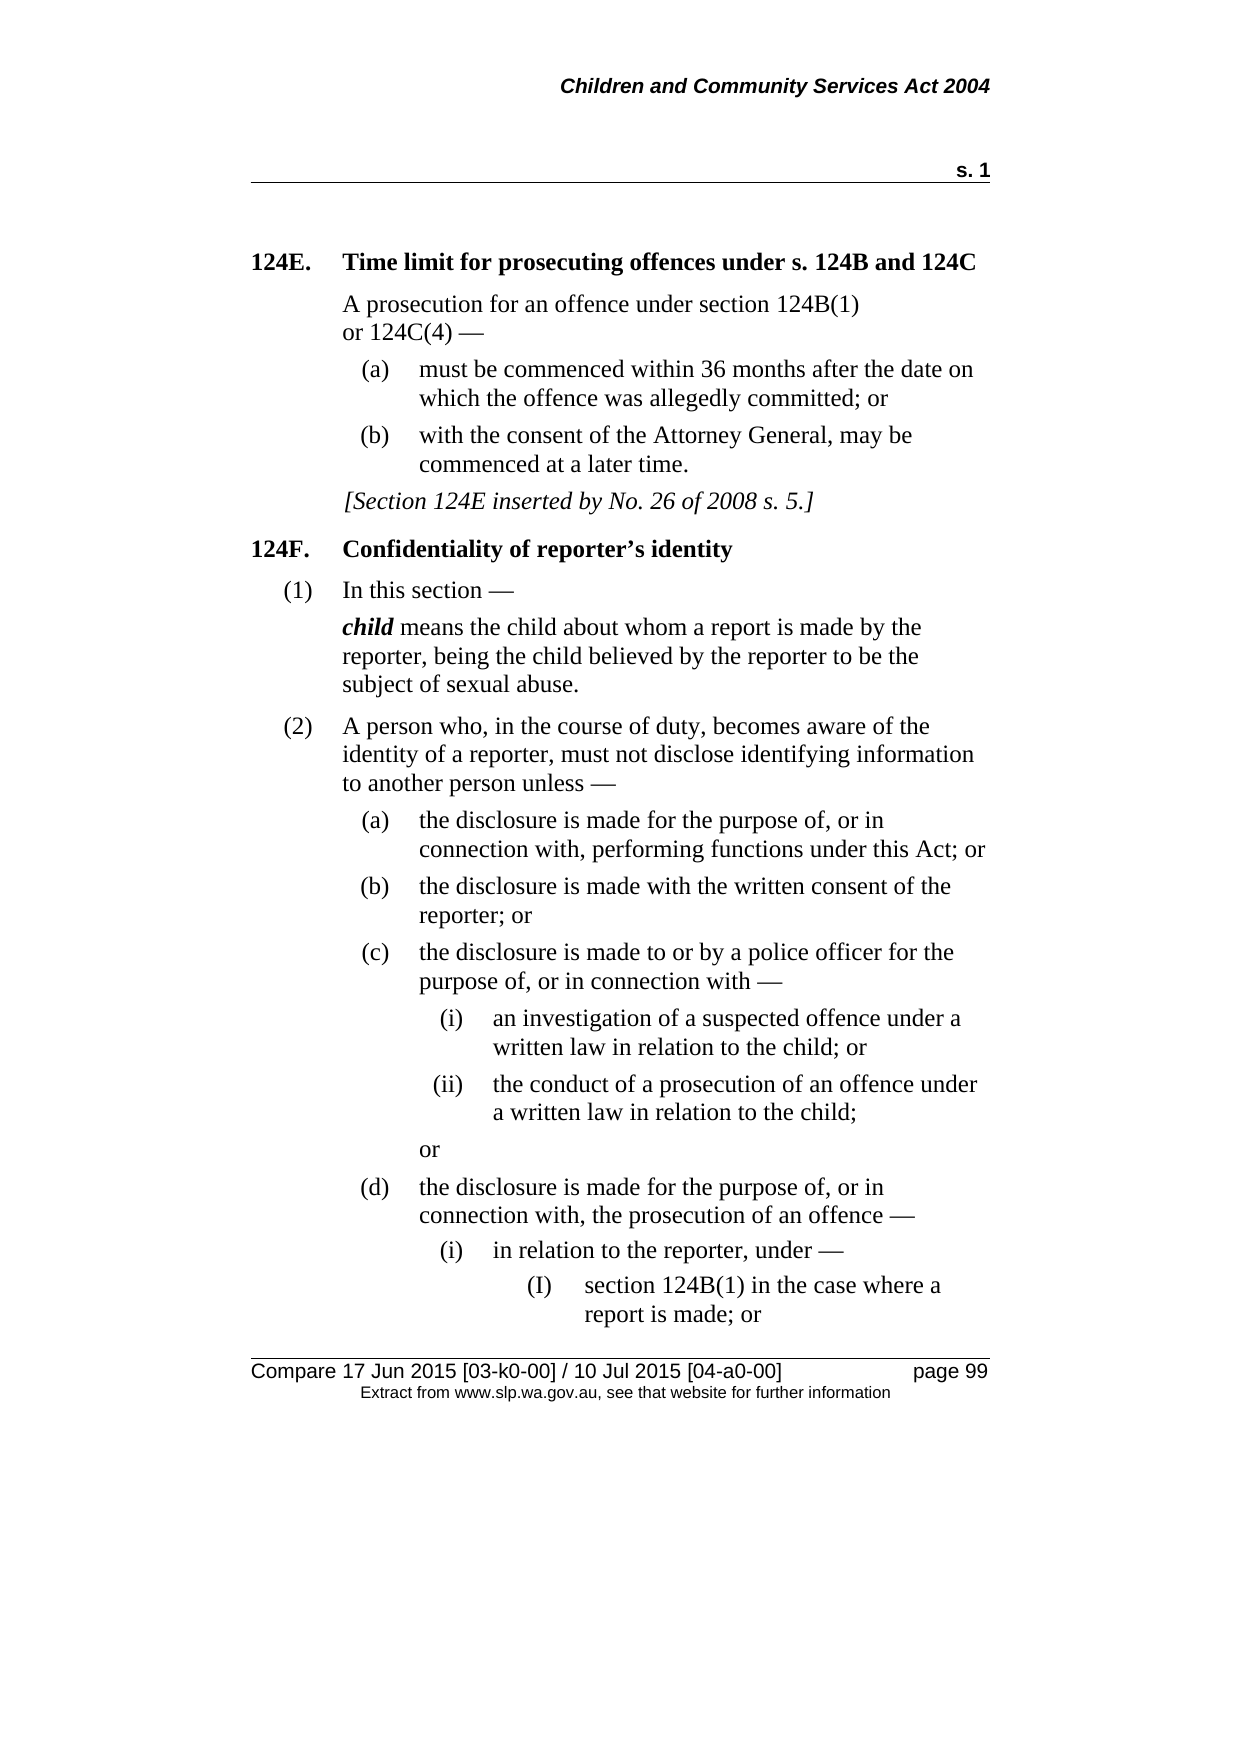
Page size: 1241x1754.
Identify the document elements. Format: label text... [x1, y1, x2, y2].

text (ii) the conduct of a prosecution of an offence under a written law in relation to the child; [251, 1069, 990, 1126]
text child means the child about whom a report is made by the reporter, being the child believed by the reporter to be the subject of sexual abuse. [251, 612, 990, 698]
text (b) with the consent of the Attorney General, may be commenced at a later time. [251, 420, 990, 478]
subtitle 124E. Time limit for prosecuting offences under s. 124B and 124C [251, 247, 990, 276]
text (2) A person who, in the course of duty, becomes aware of the identity of a reporter, must not disclose identifying information to another person unless — [251, 711, 990, 797]
text (a) must be commenced within 36 months after the date on which the offence was allegedly committed; or [251, 354, 990, 412]
text (c) the disclosure is made to or by a police officer for the purpose of, or in connection with — [251, 937, 990, 994]
text (i) in relation to the reporter, under — [251, 1235, 990, 1264]
text A prosecution for an offence under section 124B(1) or 124C(4) — [251, 289, 990, 346]
text (d) the disclosure is made for the purpose of, or in connection with, the prosecution of an offence — [251, 1172, 990, 1229]
subtitle 124F. Confidentiality of reporter’s identity [251, 534, 990, 562]
text (1) In this section — [251, 575, 990, 604]
text (b) the disclosure is made with the written consent of the reporter; or [251, 871, 990, 929]
text (i) an investigation of a suspected offence under a written law in relation to the child; or [251, 1003, 990, 1060]
text or [251, 1134, 990, 1163]
text (I) section 124B(1) in the case where a report is made; or [251, 1270, 990, 1328]
text (a) the disclosure is made for the purpose of, or in connection with, performing functions under this Act; or [251, 805, 990, 863]
text [Section 124E inserted by No. 26 of 2008 s. 5.] [251, 486, 990, 515]
